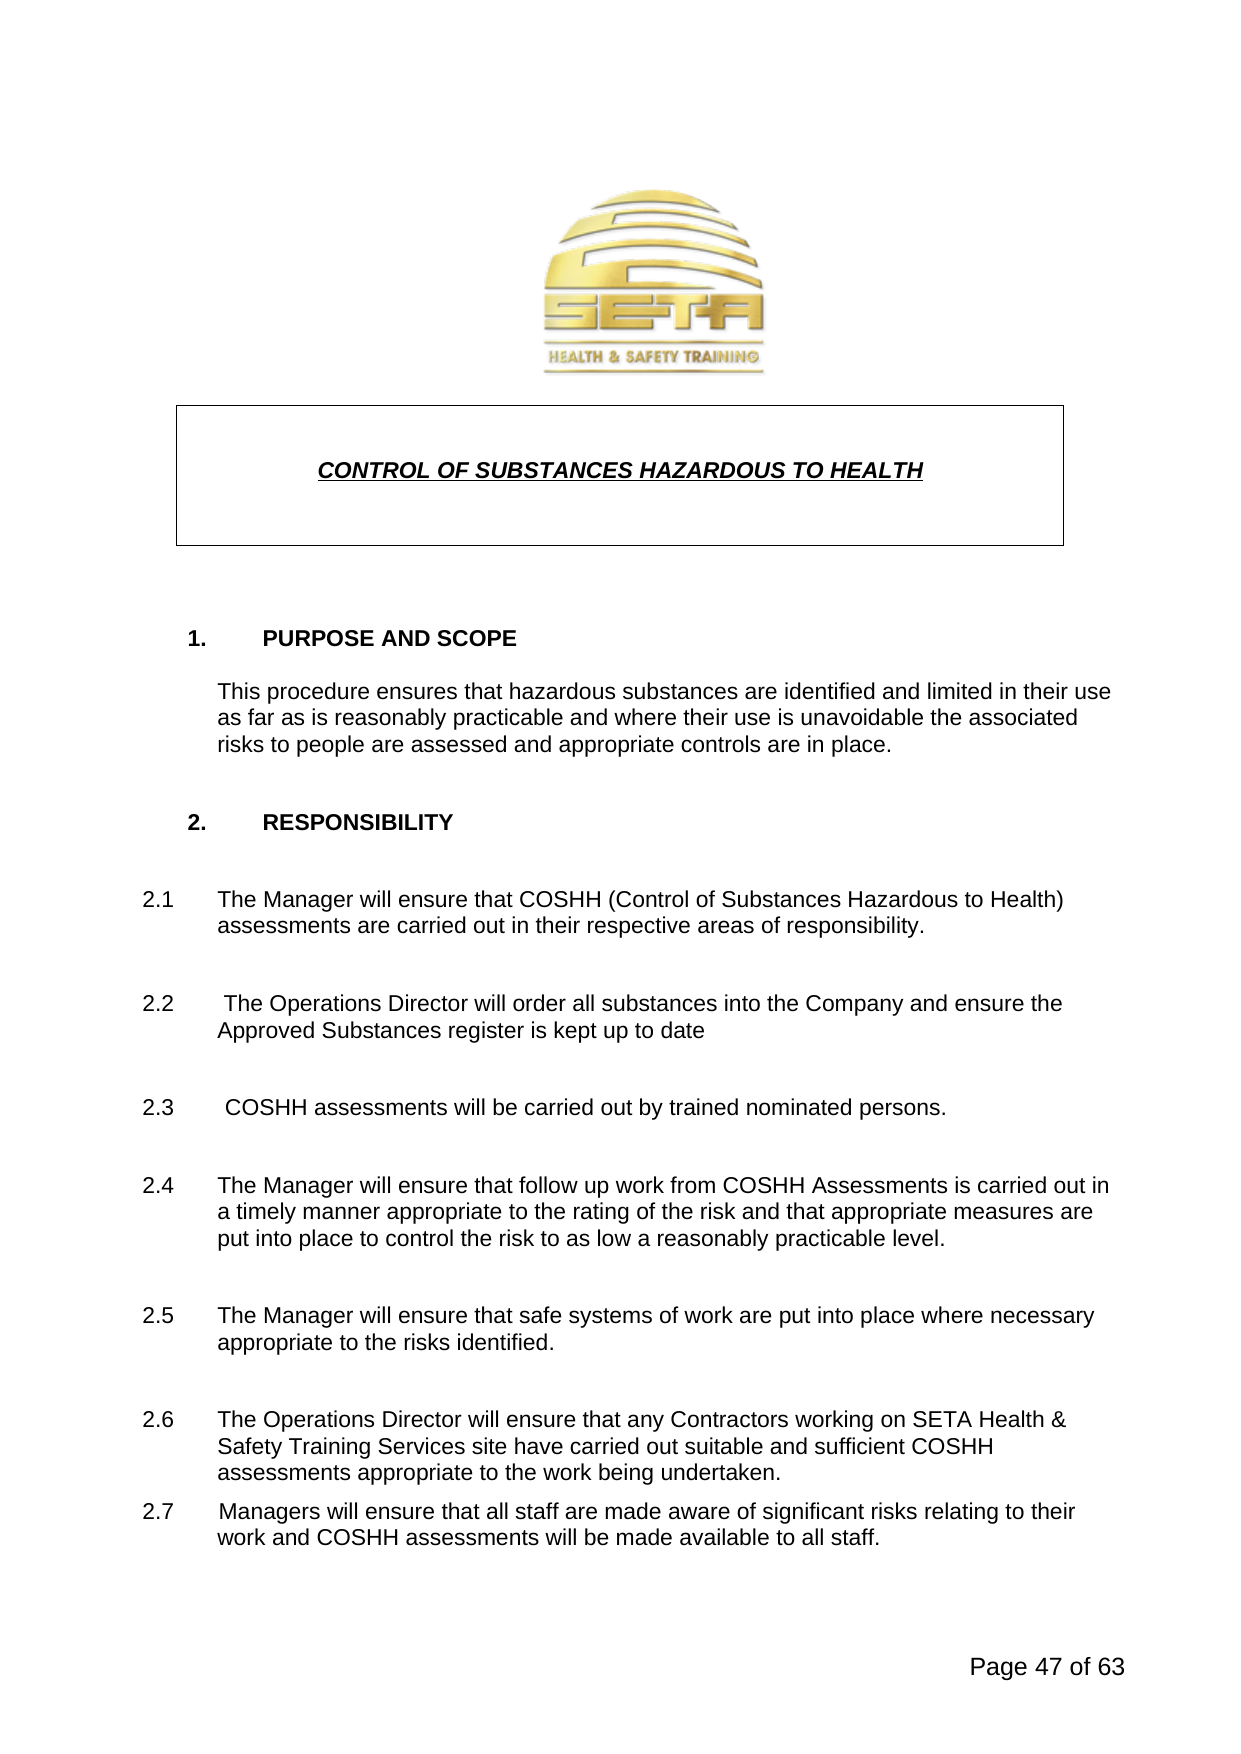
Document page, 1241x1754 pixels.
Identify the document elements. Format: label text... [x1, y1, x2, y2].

table_header CONTROL OF SUBSTANCES HAZARDOUS TO HEALTH [177, 406, 1063, 545]
text 2. RESPONSIBILITY [187, 808, 1125, 835]
text 2.2 The Operations Director will order all substances into the Company and ensure the Approved Substances register is kept up to date [142, 990, 1125, 1043]
text 2.3 COSHH assessments will be carried out by trained nominated persons. [142, 1094, 1125, 1121]
text 2.1 The Manager will ensure that COSHH (Control of Substances Hazardous to Health) assessments are carried out in their respective areas of responsibility. [142, 886, 1125, 939]
text 2.7 Managers will ensure that all staff are made aware of significant risks relating to their work and COSHH assessments will be made available to all staff. [142, 1498, 1125, 1551]
text This procedure ensures that hazardous substances are identified and limited in their use as far as is reasonably practicable and where their use is unavoidable the associated risks to people are assessed and appropriate controls are in place. [217, 678, 1125, 757]
text 2.4 The Manager will ensure that follow up work from COSHH Assessments is carried out in a timely manner appropriate to the rating of the risk and that appropriate measures are put into place to control the risk to as low a reasonably practicable level. [142, 1172, 1125, 1251]
text 1. PURPOSE AND SCOPE [187, 625, 1125, 652]
text 2.6 The Operations Director will ensure that any Contractors working on SETA Health & Safety Training Services site have carried out suitable and sufficient COSHH assessments appropriate to the work being undertaken. [142, 1406, 1125, 1486]
picture [543, 189, 770, 379]
text 2.5 The Manager will ensure that safe systems of work are put into place where necessary appropriate to the risks identified. [142, 1302, 1125, 1355]
